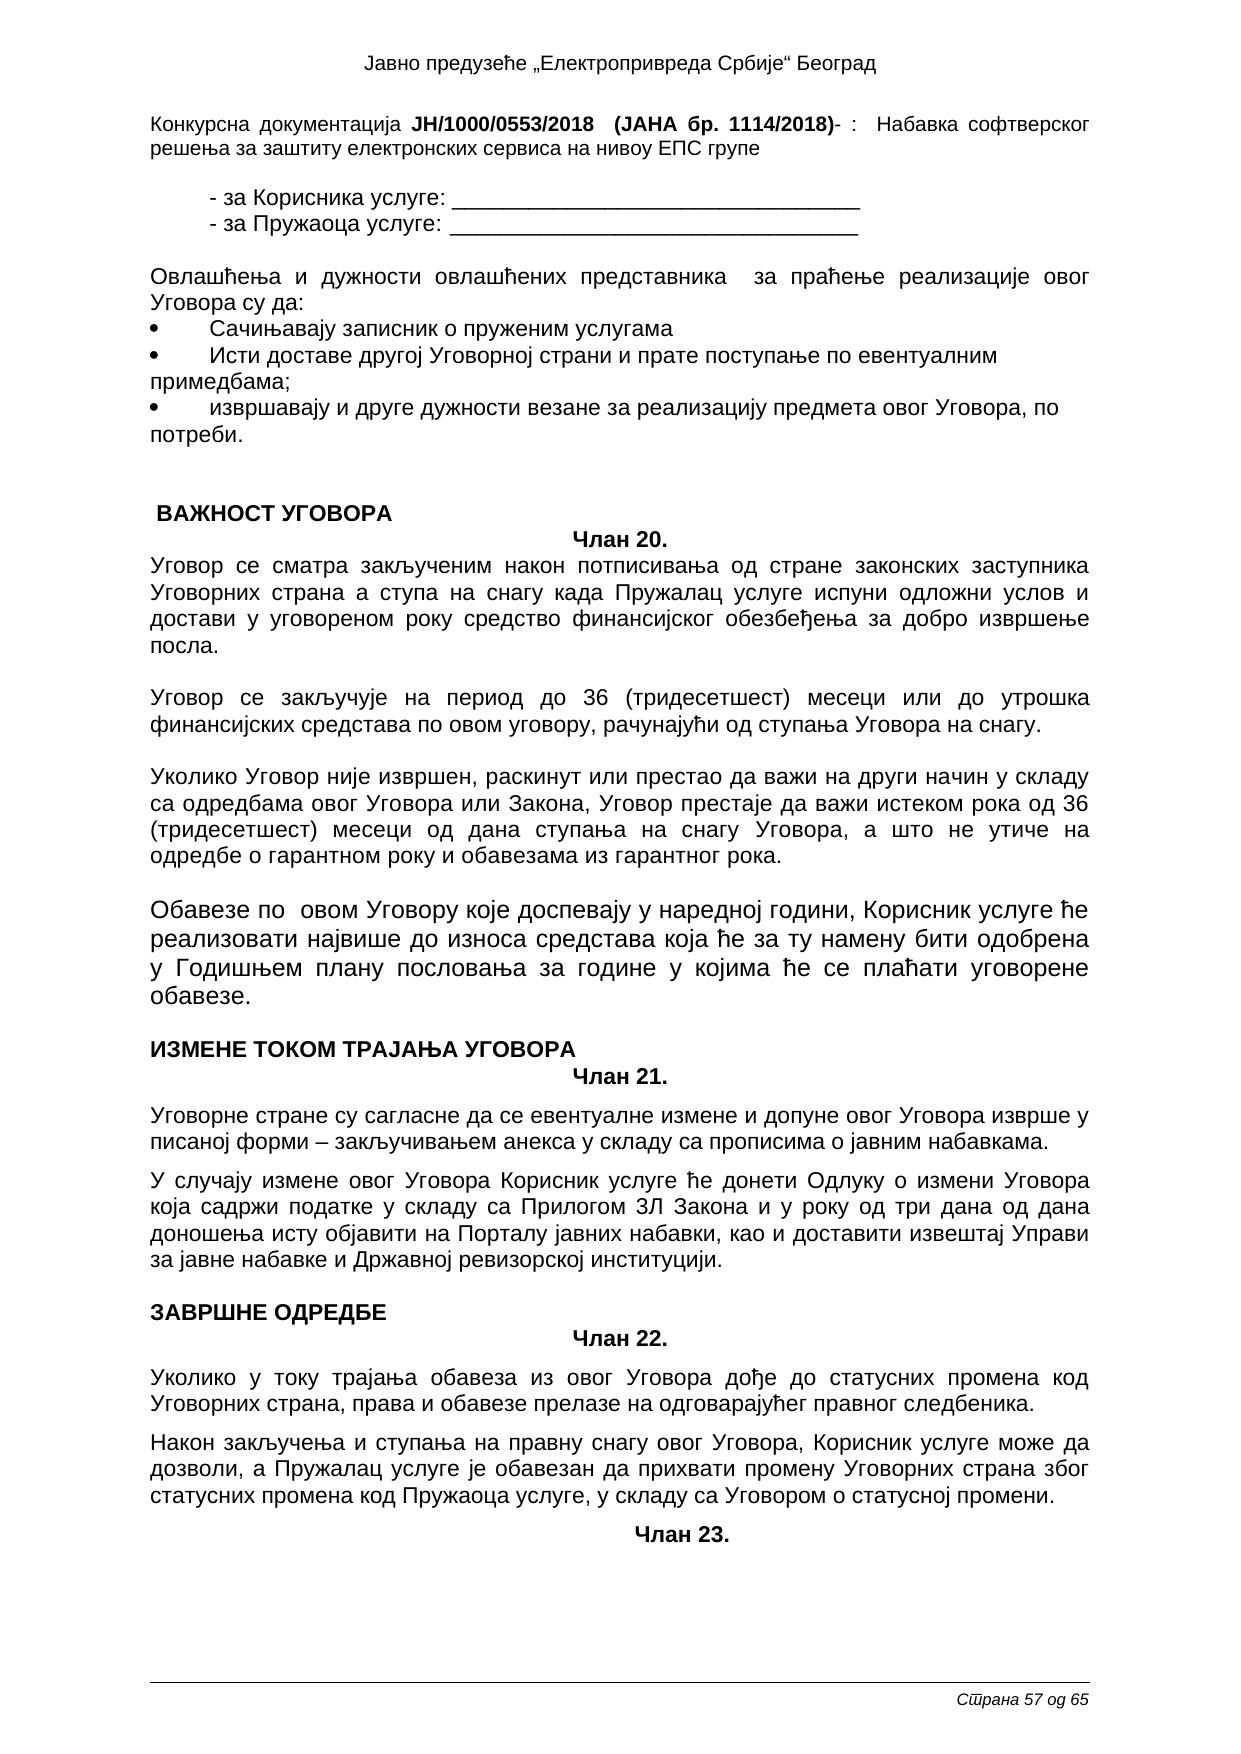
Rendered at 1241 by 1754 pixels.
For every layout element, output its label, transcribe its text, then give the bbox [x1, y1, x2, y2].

text ВАЖНОСТ УГОВОРА [150, 500, 1090, 526]
list извршавају и друге дужности везане за реализацију предмета овог Уговора, по потреби. [150, 394, 1090, 447]
text Обавезе по овом Уговору које доспевају у наредној години, Корисник услуге ће реализовати највише до износа средстава која ће за ту намену бити одобрена у Годишњем плану пословања за године у којима ће се плаћати уговорене обавезе. [150, 895, 1090, 1010]
text Члан 20. [150, 526, 1090, 552]
text Овлашћења и дужности овлашћених представника за праћење реализације овог Уговора су да: [150, 263, 1090, 315]
text - за Корисника услуге: ________________________________ [150, 183, 1090, 210]
text Члан 22. [150, 1325, 1090, 1351]
text Члан 21. [150, 1063, 1090, 1089]
text ИЗМЕНЕ ТОКОМ ТРАЈАЊА УГОВОРА [150, 1036, 1090, 1063]
text ЗАВРШНЕ ОДРЕДБЕ [150, 1299, 1090, 1325]
text Уговор се сматра закљученим након потписивања од стране законских заступника Уговорних страна а ступа на снагу када Пружалац услуге испуни одложни услов и достави у уговореном року средство финансијског обезбеђења за добро извршење посла. [150, 552, 1090, 658]
text Уколико у току трајања обавеза из овог Уговора дође до статусних промена код Уговорних страна, права и обавезе прелазе на одговарајућег правног следбеника. [150, 1364, 1090, 1417]
text Уколико Уговор није извршен, раскинут или престао да важи на други начин у складу са одредбама овог Уговора или Закона, Уговор престаје да важи истеком рока од 36 (тридесетшест) месеци од дана ступања на снагу Уговора, а што не утиче на одредбе о гарантном року и обавезама из гарантног рока. [150, 763, 1090, 869]
text Уговор се закључује на период до 36 (тридесетшест) месеци или до утрошка финансијских средстава по овом уговору, рачунајући од ступања Уговора на снагу. [150, 684, 1090, 737]
text Члан 23. [150, 1521, 1090, 1547]
list Исти доставе другој Уговорној страни и прате поступање по евентуалним примедбама; [150, 342, 1090, 394]
list Сачињавају записник о пруженим услугама [150, 315, 1090, 342]
text У случају измене овог Уговора Корисник услуге ће донети Одлуку о измени Уговора која садржи податке у складу са Прилогом 3Л Закона и у року од три дана од дана доношења исту објавити на Порталу јавних набавки, као и доставити извештај Управи за јавне набавке и Државној ревизорској институцији. [150, 1167, 1090, 1272]
text - за Пружаоца услуге: ________________________________ [150, 210, 1090, 236]
text Након закључења и ступања на правну снагу овог Уговора, Корисник услуге може да дозволи, а Пружалац услуге је обавезан да прихвати промену Уговорних страна због статусних промена код Пружаоца услуге, у складу са Уговором о статусној промени. [150, 1429, 1090, 1508]
text Уговорне стране су сагласне да се евентуалне измене и допуне овог Уговора изврше у писаној форми – закључивањем анекса у складу са прописима о јавним набавкама. [150, 1102, 1090, 1154]
